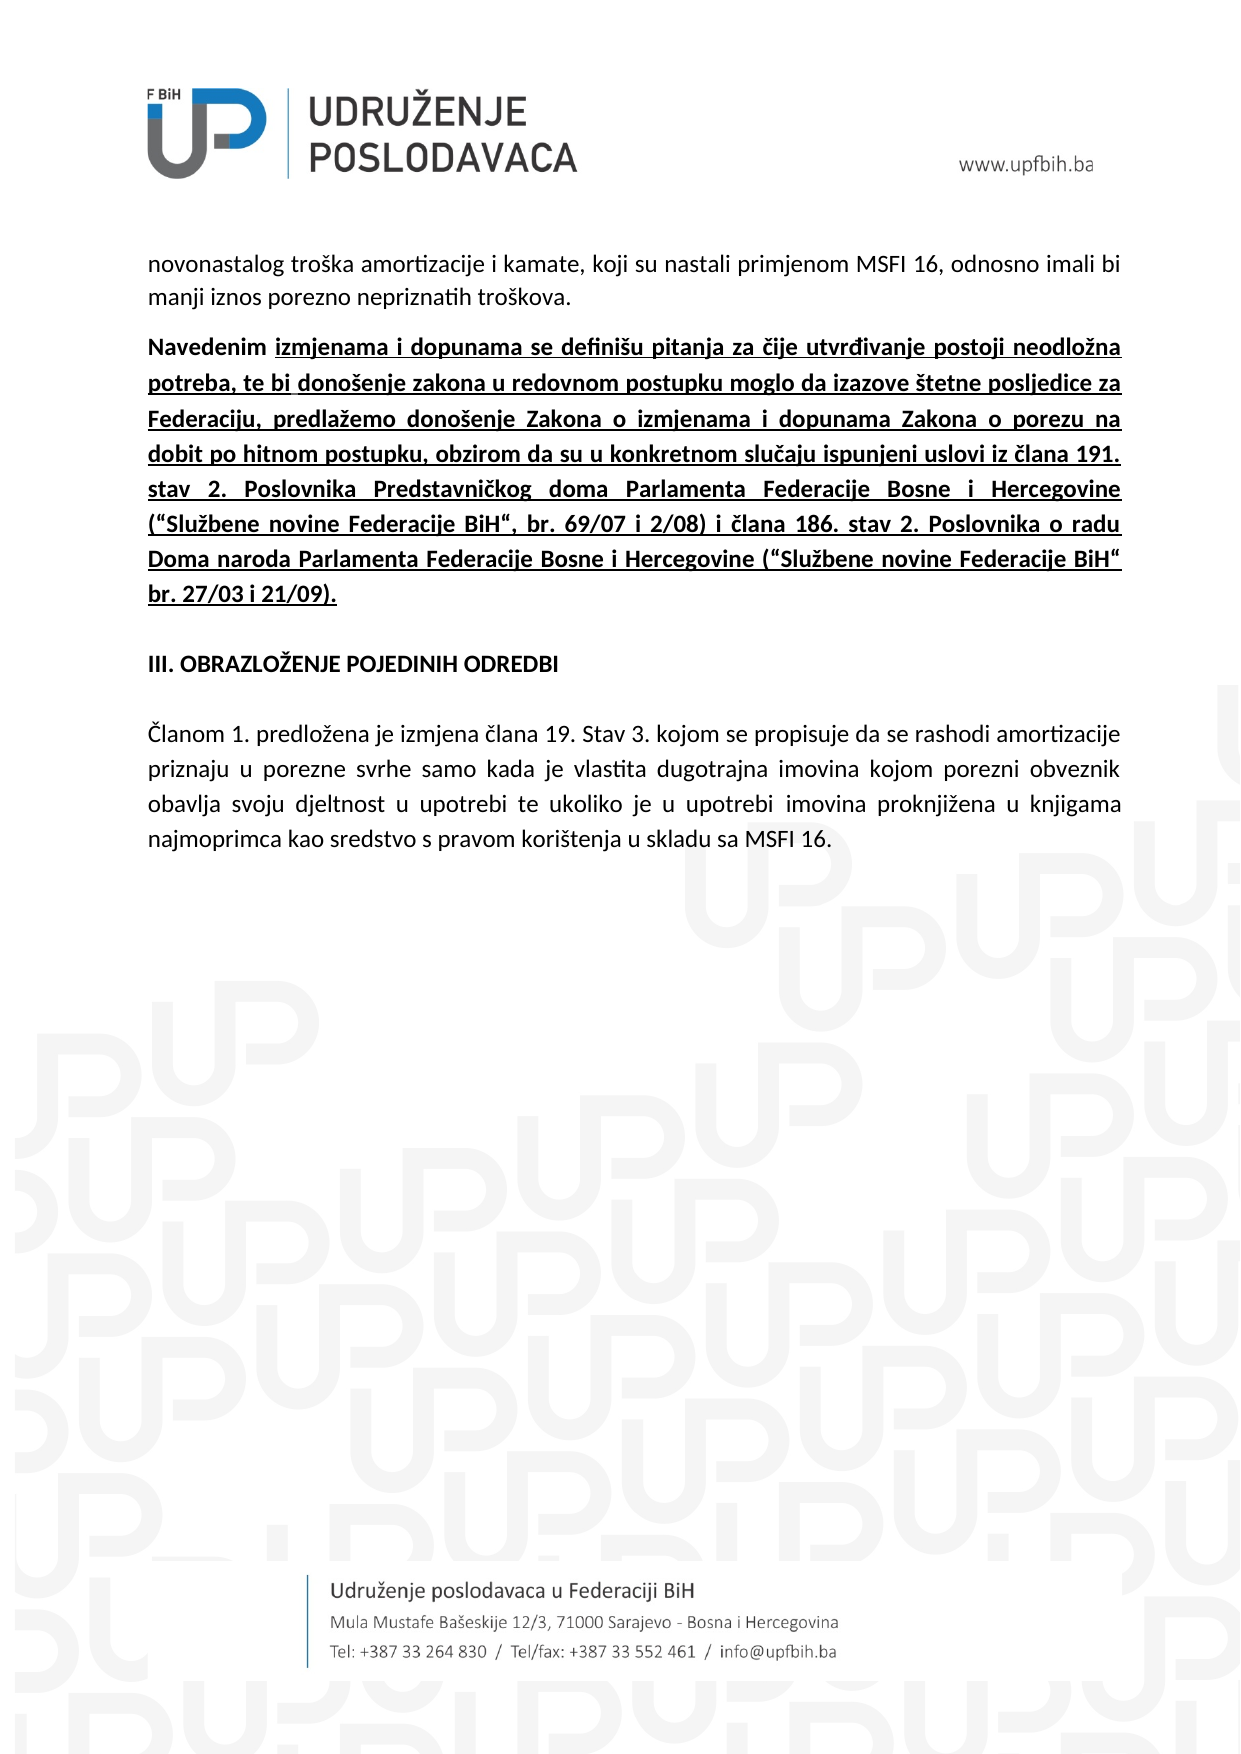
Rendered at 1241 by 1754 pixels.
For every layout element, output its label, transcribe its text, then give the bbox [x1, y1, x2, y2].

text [148, 248, 1122, 312]
text Navedenim izmjenama i dopunama se definišu pitanja za čije utvrđivanje postoji neodložna potreba, te bi donošenje zakona u redovnom postupku moglo da izazove štetne posljedice za Federaciju, predlažemo donošenje Zakona o izmjenama i dopunama Zakona o porezu na dobit po hitnom postupku, obzirom da su u konkretnom slučaju ispunjeni uslovi iz člana 191. stav 2. Poslovnika Predstavničkog doma Parlamenta Federacije Bosne i Hercegovine (“Službene novine Federacije BiH“, br. 69/07 i 2/08) i člana 186. stav 2. Poslovnika o radu Doma naroda Parlamenta Federacije Bosne i Hercegovine (“Službene novine Federacije BiH“ br. 27/03 i 21/09). [148, 431, 1122, 499]
text Navedenim izmjenama i dopunama se definišu pitanja za čije utvrđivanje postoji neodložna potreba, te bi donošenje zakona u redovnom postupku moglo da izazove štetne posljedice za Federaciju, predlažemo donošenje Zakona o izmjenama i dopunama Zakona o porezu na dobit po hitnom postupku, obzirom da su u konkretnom slučaju ispunjeni uslovi iz člana 191. stav 2. Poslovnika Predstavničkog doma Parlamenta Federacije Bosne i Hercegovine (“Službene novine Federacije BiH“, br. 69/07 i 2/08) i člana 186. stav 2. Poslovnika o radu Doma naroda Parlamenta Federacije Bosne i Hercegovine (“Službene novine Federacije BiH“ br. 27/03 i 21/09). [148, 331, 1122, 393]
text Članom 1. predložena je izmjena člana 19. Stav 3. kojom se propisuje da se rashodi amortizacije priznaju u porezne svrhe samo kada je vlastita dugotrajna imovina kojom porezni obveznik obavlja svoju djeltnost u upotrebi te ukoliko je u upotrebi imovina proknjižena u knjigama najmoprimca kao sredstvo s pravom korištenja u skladu sa MSFI 16. [148, 718, 1122, 853]
picture [14, 27, 1241, 1754]
text III. OBRAZLOŽENJE POJEDINIH ODREDBI [148, 648, 1122, 678]
